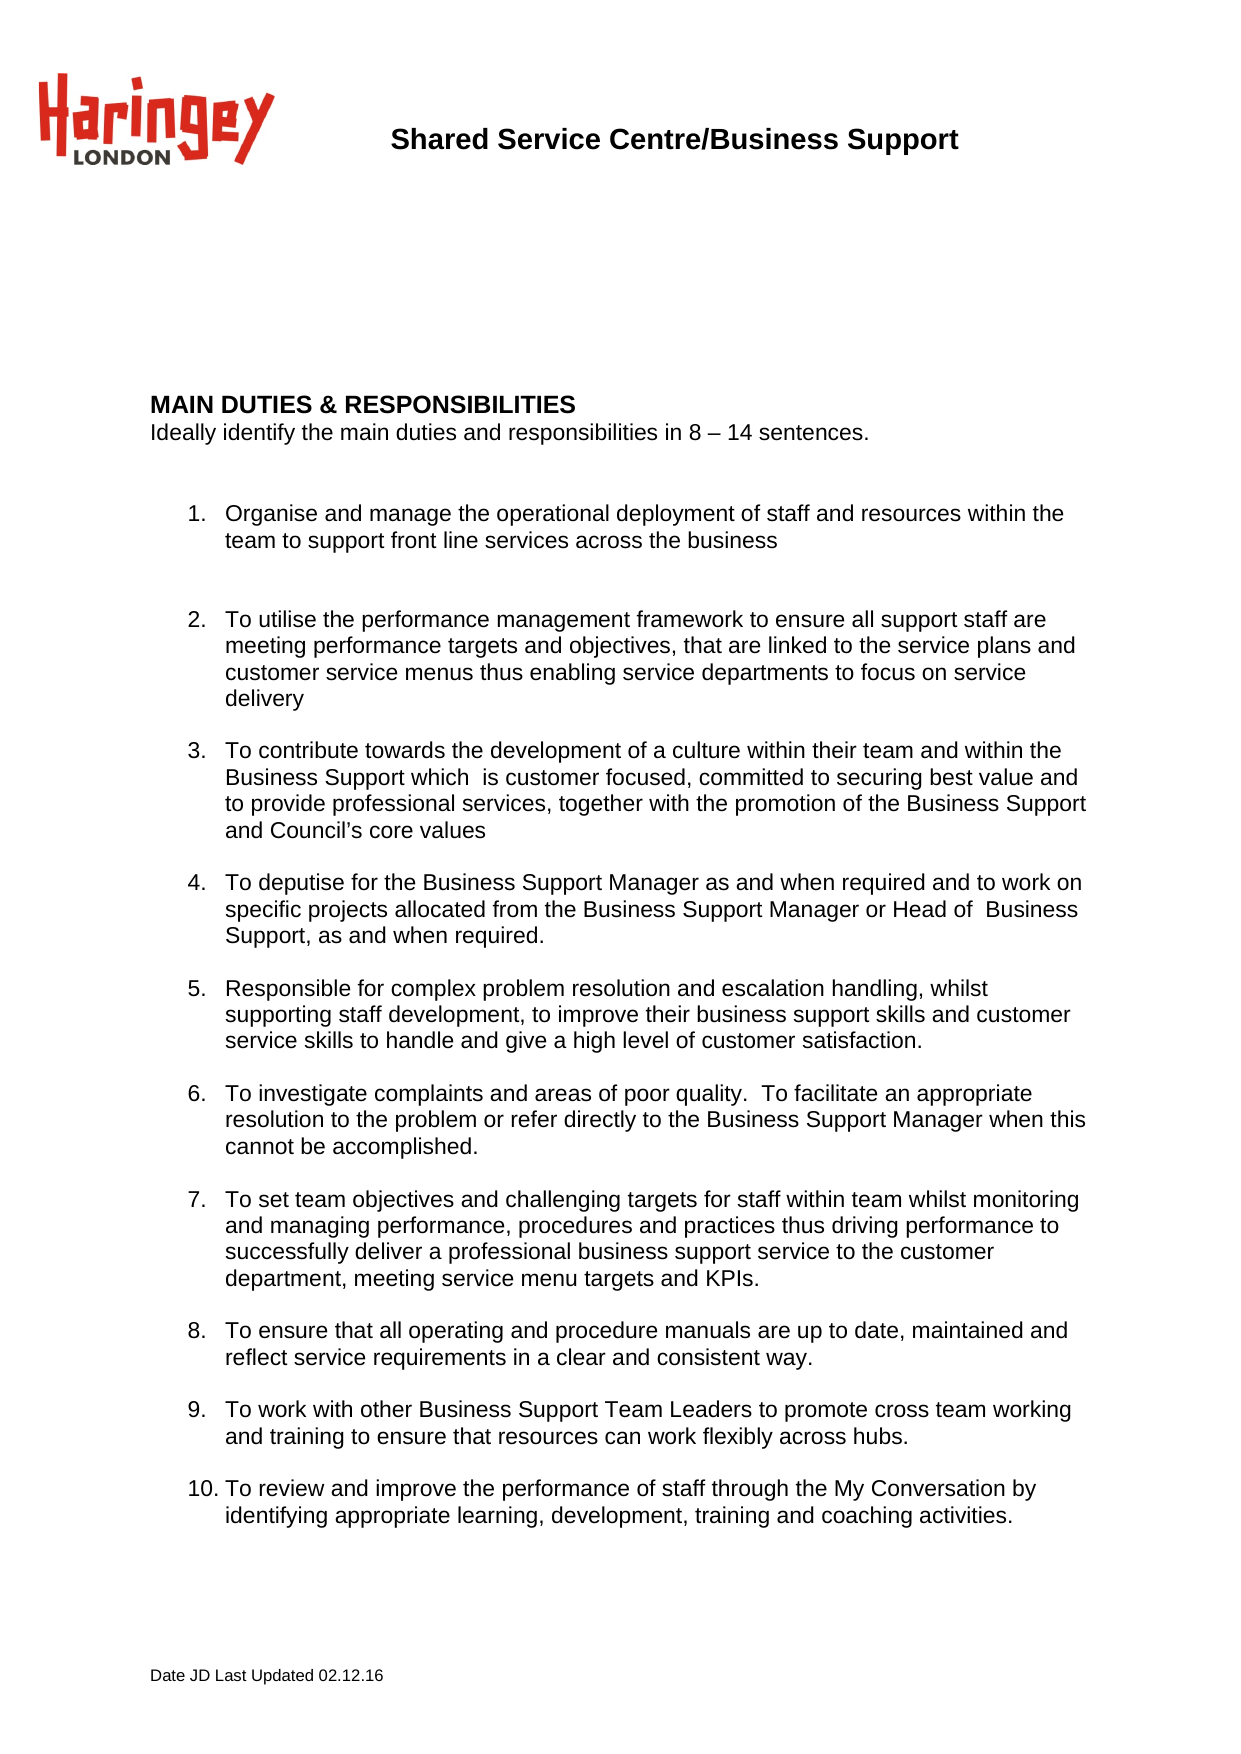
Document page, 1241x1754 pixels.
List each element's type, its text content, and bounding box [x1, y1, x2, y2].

text Ideally identify the main duties and responsibilities in 8 – 14 sentences. [150, 419, 1087, 445]
list To set team objectives and challenging targets for staff within team whilst monitoring and managing performance, procedures and practices thus driving performance to successfully deliver a professional business support service to the customer department, meeting service menu targets and KPIs. [187, 1186, 1087, 1291]
list To utilise the performance management framework to ensure all support staff are meeting performance targets and objectives, that are linked to the service plans and customer service menus thus enabling service departments to focus on service delivery [187, 606, 1087, 711]
list Responsible for complex problem resolution and escalation handling, whilst supporting staff development, to improve their business support skills and customer service skills to handle and give a high level of customer satisfaction. [187, 975, 1087, 1054]
list To deputise for the Business Support Manager as and when required and to work on specific projects allocated from the Business Support Manager or Head of Business Support, as and when required. [187, 869, 1087, 948]
list To ensure that all operating and procedure manuals are up to date, maintained and reflect service requirements in a clear and consistent way. [187, 1317, 1087, 1370]
list To investigate complaints and areas of poor quality. To facilitate an appropriate resolution to the problem or refer directly to the Business Support Manager when this cannot be accomplished. [187, 1080, 1087, 1159]
list To review and improve the performance of staff through the My Conversation by identifying appropriate learning, development, training and coaching activities. [187, 1475, 1087, 1528]
list To work with other Business Support Team Leaders to promote cross team working and training to ensure that resources can work flexibly across hubs. [187, 1396, 1087, 1449]
subtitle MAIN DUTIES & RESPONSIBILITIES [150, 390, 1087, 419]
list To contribute towards the development of a culture within their team and within the Business Support which is customer focused, committed to securing best value and to provide professional services, together with the promotion of the Business Support and Council’s core values [187, 737, 1087, 843]
list Organise and manage the operational deployment of staff and resources within the team to support front line services across the business [187, 500, 1087, 553]
picture [38, 73, 275, 165]
